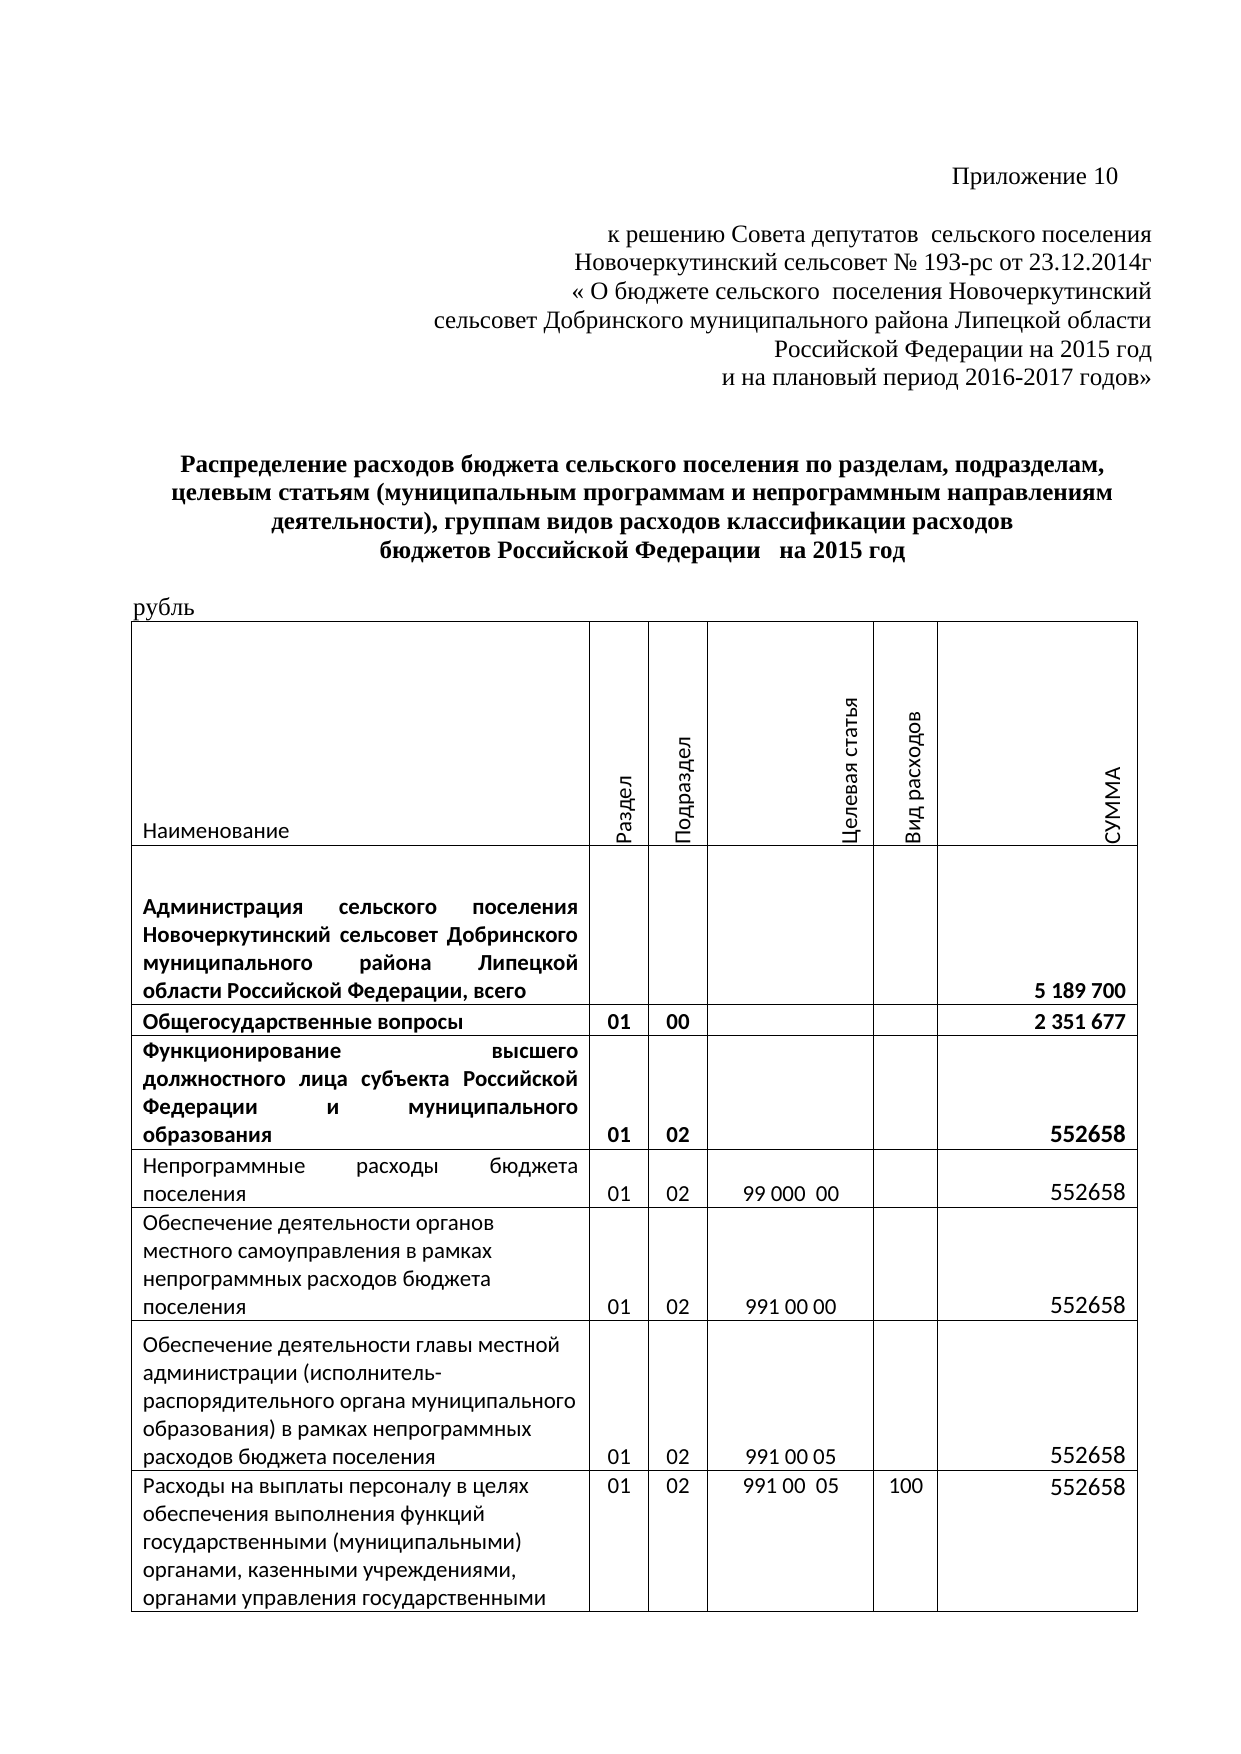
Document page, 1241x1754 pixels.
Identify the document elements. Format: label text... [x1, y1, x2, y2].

table_cell 01 [590, 1005, 648, 1035]
table_header Подраздел [649, 622, 707, 844]
table_cell [708, 846, 873, 1004]
table_cell 552658 [938, 1150, 1137, 1207]
table_header СУММА [938, 622, 1137, 844]
table_cell Непрограммные расходы бюджета поселения [132, 1150, 589, 1207]
table_cell 00 [649, 1005, 707, 1035]
text бюджетов Российской Федерации на 2015 год [133, 535, 1152, 564]
table_cell Обеспечение деятельности главы местной администрации (исполнитель-распорядительного органа муниципального образования) в рамках непрограммных расходов бюджета поселения [132, 1321, 589, 1470]
text Российской Федерации на 2015 год [133, 334, 1152, 362]
text Распределение расходов бюджета сельского поселения по разделам, подразделам, [133, 449, 1152, 477]
table_cell 552658 [938, 1321, 1137, 1470]
table_cell 01 [590, 1321, 648, 1470]
table_cell [708, 1005, 873, 1035]
table_header Раздел [590, 622, 648, 844]
table_cell 100 [874, 1471, 937, 1611]
text Новочеркутинский сельсовет № 193-рс от 23.12.2014г [133, 247, 1152, 276]
text к решению Совета депутатов сельского поселения [133, 219, 1152, 247]
table_cell 01 [590, 1036, 648, 1148]
table_cell 99 000 00 [708, 1150, 873, 1207]
table_cell 02 [649, 1036, 707, 1148]
text « О бюджете сельского поселения Новочеркутинский [133, 276, 1152, 305]
text рубль [133, 592, 1152, 621]
table_cell [590, 846, 648, 1004]
table_cell 552658 [938, 1036, 1137, 1148]
table_cell 5 189 700 [938, 846, 1137, 1004]
table_cell 01 [590, 1471, 648, 1611]
table_cell [874, 846, 937, 1004]
text целевым статьям (муниципальным программам и непрограммным направлениям деятельности), группам видов расходов классификации расходов [133, 477, 1152, 535]
table_cell 01 [590, 1150, 648, 1207]
table_cell [874, 1208, 937, 1320]
table_cell [874, 1036, 937, 1148]
table_cell 991 00 00 [708, 1208, 873, 1320]
table_cell [874, 1005, 937, 1035]
table_cell 02 [649, 1208, 707, 1320]
table_header Наименование [132, 622, 589, 844]
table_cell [132, 1471, 589, 1611]
table_cell 02 [649, 1150, 707, 1207]
table_cell [874, 1321, 937, 1470]
table_cell 552658 [938, 1208, 1137, 1320]
text Приложение 10 [133, 161, 1152, 190]
table_cell 552658 [938, 1471, 1137, 1611]
table_cell [708, 1036, 873, 1148]
table_cell Функционирование высшего должностного лица субъекта Российской Федерации и муниципального образования [132, 1036, 589, 1148]
table_header Вид расходов [874, 622, 937, 844]
table_cell Обеспечение деятельности органов местного самоуправления в рамках непрограммных расходов бюджета поселения [132, 1208, 589, 1320]
table_cell 01 [590, 1208, 648, 1320]
table_cell Администрация сельского поселения Новочеркутинский сельсовет Добринского муниципального района Липецкой области Российской Федерации, всего [132, 846, 589, 1004]
table_cell [874, 1150, 937, 1207]
table_cell 991 00 05 [708, 1471, 873, 1611]
table_cell 991 00 05 [708, 1321, 873, 1470]
table_cell 02 [649, 1321, 707, 1470]
table_cell [649, 846, 707, 1004]
table_cell Общегосударственные вопросы [132, 1005, 589, 1035]
table_cell 2 351 677 [938, 1005, 1137, 1035]
text и на плановый период 2016-2017 годов» [133, 362, 1152, 391]
table_header Целевая статья [708, 622, 873, 844]
table_cell 02 [649, 1471, 707, 1611]
text сельсовет Добринского муниципального района Липецкой области [133, 305, 1152, 334]
